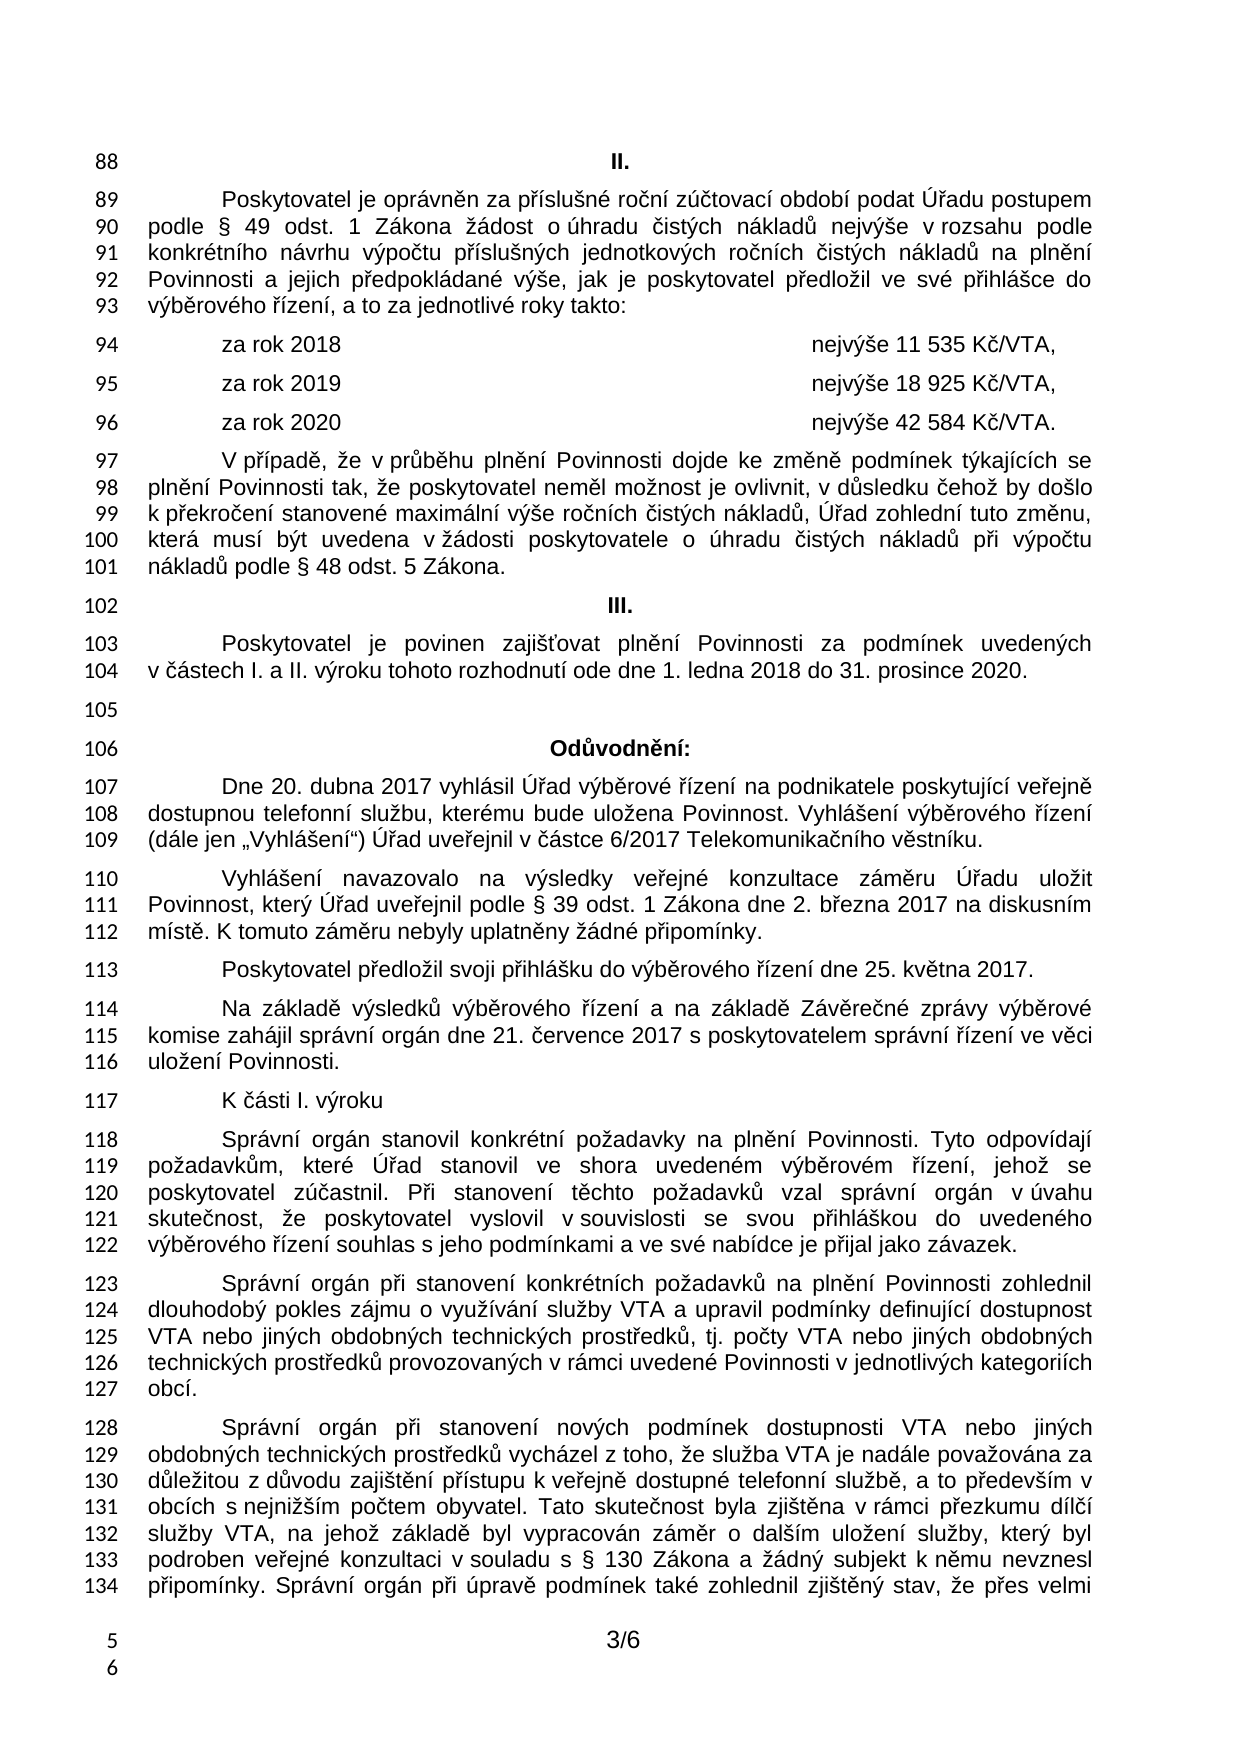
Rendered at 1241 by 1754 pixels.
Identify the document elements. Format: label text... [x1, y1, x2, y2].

text Na základě výsledků výběrového řízení a na základě Závěrečné zprávy výběrové komise zahájil správní orgán dne 21. července 2017 s poskytovatelem správní řízení ve věci uložení Povinnosti. [148, 995, 1093, 1074]
text Správní orgán stanovil konkrétní požadavky na plnění Povinnosti. Tyto odpovídají požadavkům, které Úřad stanovil ve shora uvedeném výběrovém řízení, jehož se poskytovatel zúčastnil. Při stanovení těchto požadavků vzal správní orgán v úvahu skutečnost, že poskytovatel vyslovil v souvislosti se svou přihláškou do uvedeného výběrového řízení souhlas s jeho podmínkami a ve své nabídce je přijal jako závazek. [148, 1126, 1093, 1257]
text Dne 20. dubna 2017 vyhlásil Úřad výběrové řízení na podnikatele poskytující veřejně dostupnou telefonní službu, kterému bude uložena Povinnost. Vyhlášení výběrového řízení (dále jen „Vyhlášení“) Úřad uveřejnil v částce 6/2017 Telekomunikačního věstníku. [148, 773, 1093, 852]
text Vyhlášení navazovalo na výsledky veřejné konzultace záměru Úřadu uložit Povinnost, který Úřad uveřejnil podle § 39 odst. 1 Zákona dne 2. března 2017 na diskusním místě. K tomuto záměru nebyly uplatněny žádné připomínky. [148, 865, 1093, 944]
text za rok 2020 nejvýše 42 584 Kč/VTA. [148, 408, 1093, 435]
text Odůvodnění: [148, 734, 1093, 761]
text za rok 2019 nejvýše 18 925 Kč/VTA, [148, 369, 1093, 396]
text II. [148, 148, 1093, 174]
text Poskytovatel je povinen zajišťovat plnění Povinnosti za podmínek uvedených v částech I. a II. výroku tohoto rozhodnutí ode dne 1. ledna 2018 do 31. prosince 2020. [148, 630, 1093, 683]
text Poskytovatel předložil svoji přihlášku do výběrového řízení dne 25. května 2017. [148, 956, 1093, 983]
text V případě, že v průběhu plnění Povinnosti dojde ke změně podmínek týkajících se plnění Povinnosti tak, že poskytovatel neměl možnost je ovlivnit, v důsledku čehož by došlo k překročení stanovené maximální výše ročních čistých nákladů, Úřad zohlední tuto změnu, která musí být uvedena v žádosti poskytovatele o úhradu čistých nákladů při výpočtu nákladů podle § 48 odst. 5 Zákona. [148, 447, 1093, 579]
text III. [148, 592, 1093, 618]
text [148, 1414, 1093, 1599]
text Správní orgán při stanovení konkrétních požadavků na plnění Povinnosti zohlednil dlouhodobý pokles zájmu o využívání služby VTA a upravil podmínky definující dostupnost VTA nebo jiných obdobných technických prostředků, tj. počty VTA nebo jiných obdobných technických prostředků provozovaných v rámci uvedené Povinnosti v jednotlivých kategoriích obcí. [148, 1270, 1093, 1402]
text K části I. výroku [148, 1087, 1093, 1113]
text Poskytovatel je oprávněn za příslušné roční zúčtovací období podat Úřadu postupem podle § 49 odst. 1 Zákona žádost o úhradu čistých nákladů nejvýše v rozsahu podle konkrétního návrhu výpočtu příslušných jednotkových ročních čistých nákladů na plnění Povinnosti a jejich předpokládané výše, jak je poskytovatel předložil ve své přihlášce do výběrového řízení, a to za jednotlivé roky takto: [148, 186, 1093, 318]
text za rok 2018 nejvýše 11 535 Kč/VTA, [148, 331, 1093, 357]
